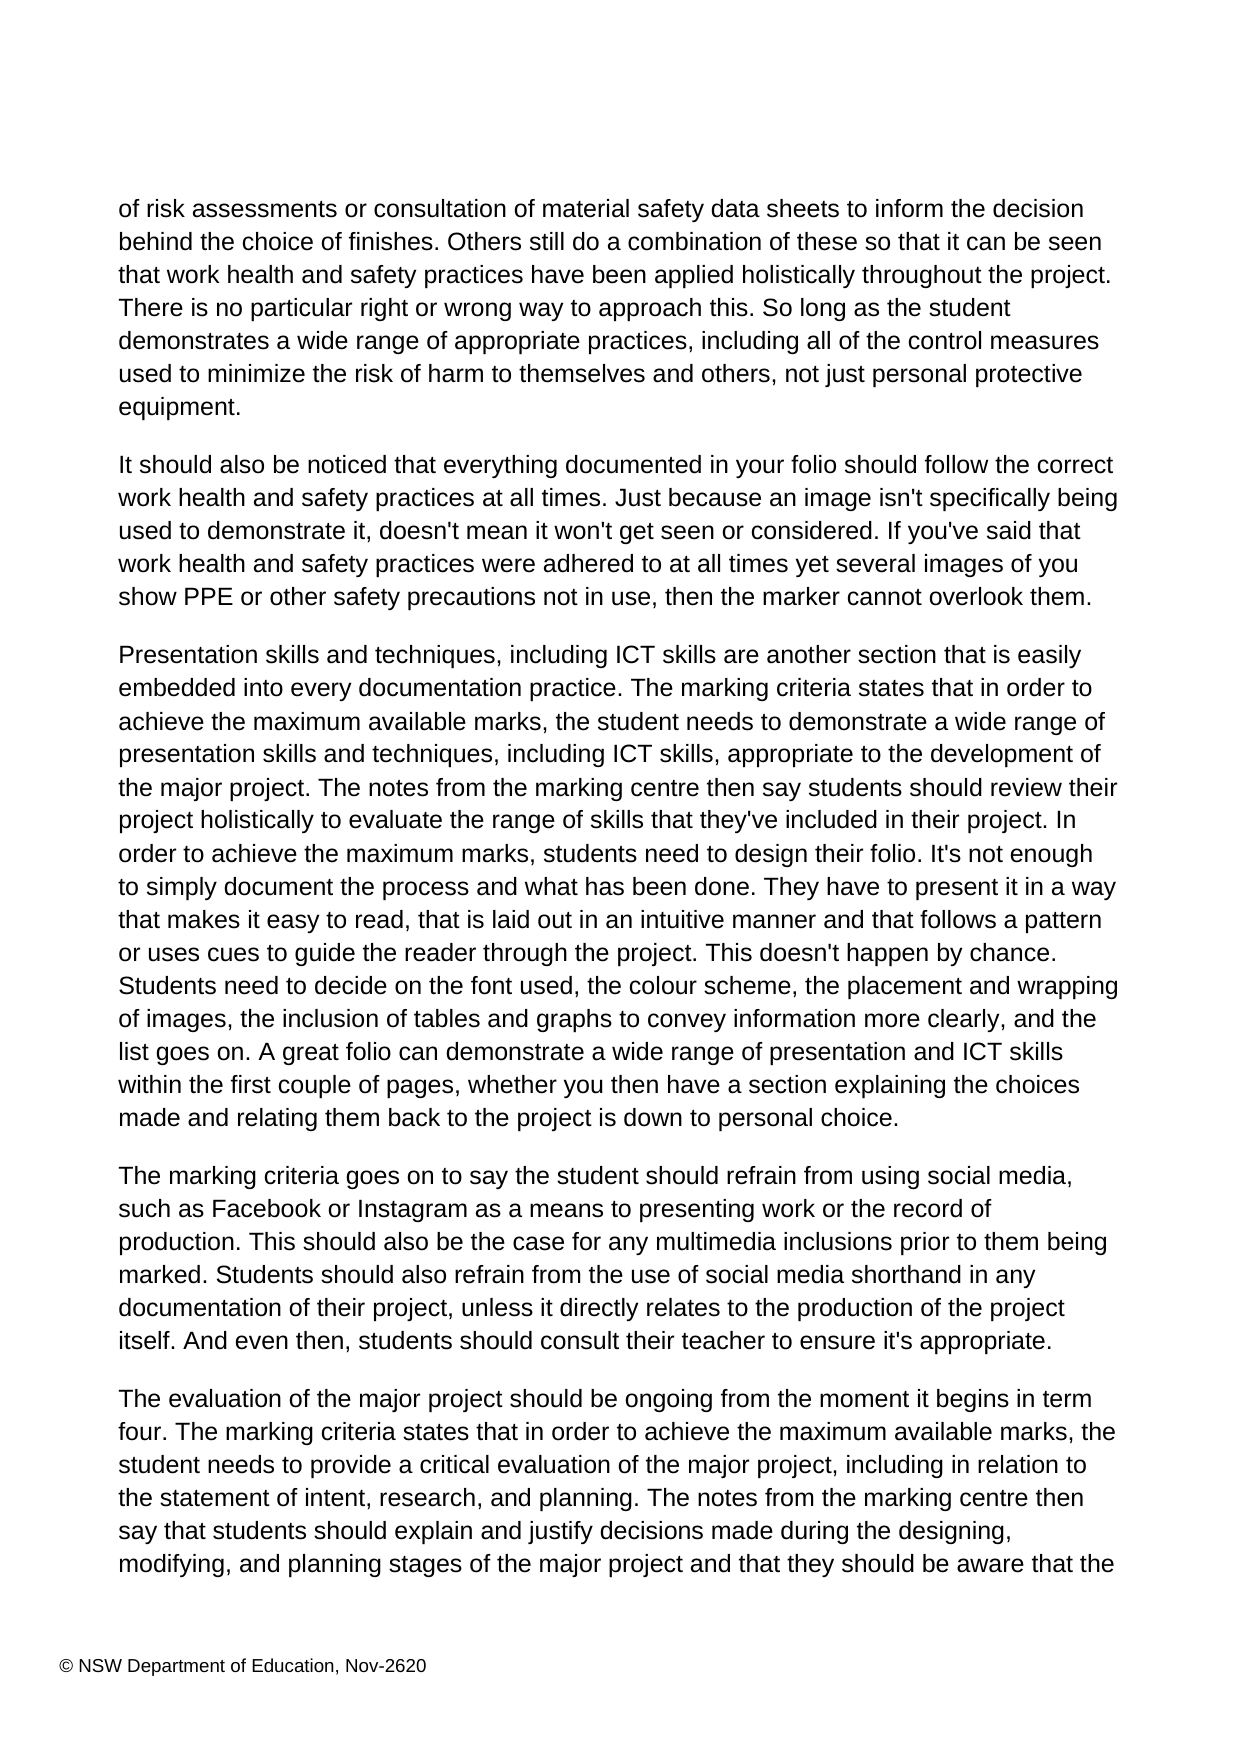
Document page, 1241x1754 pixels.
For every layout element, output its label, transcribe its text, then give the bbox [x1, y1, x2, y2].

text The marking criteria goes on to say the student should refrain from using social media, such as Facebook or Instagram as a means to presenting work or the record of production. This should also be the case for any multimedia inclusions prior to them being marked. Students should also refrain from the use of social media shorthand in any documentation of their project, unless it directly relates to the production of the project itself. And even then, students should consult their teacher to ensure it's appropriate. [118, 1161, 1122, 1354]
text It should also be noticed that everything documented in your folio should follow the correct work health and safety practices at all times. Just because an image isn't specifically being used to demonstrate it, doesn't mean it won't get seen or considered. If you've said that work health and safety practices were adhered to at all times yet several images of you show PPE or other safety precautions not in use, then the marker cannot overlook them. [118, 450, 1122, 611]
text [118, 1384, 1122, 1578]
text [118, 194, 1122, 421]
text Presentation skills and techniques, including ICT skills are another section that is easily embedded into every documentation practice. The marking criteria states that in order to achieve the maximum available marks, the student needs to demonstrate a wide range of presentation skills and techniques, including ICT skills, appropriate to the development of the major project. The notes from the marking centre then say students should review their project holistically to evaluate the range of skills that they've included in their project. In order to achieve the maximum marks, students need to design their folio. It's not enough to simply document the process and what has been done. They have to present it in a way that makes it easy to read, that is laid out in an intuitive manner and that follows a pattern or uses cues to guide the reader through the project. This doesn't happen by chance. Students need to decide on the font used, the colour scheme, the placement and wrapping of images, the inclusion of tables and graphs to convey information more clearly, and the list goes on. A great folio can demonstrate a wide range of presentation and ICT skills within the first couple of pages, whether you then have a section explaining the choices made and relating them back to the project is down to personal choice. [118, 640, 1122, 1131]
